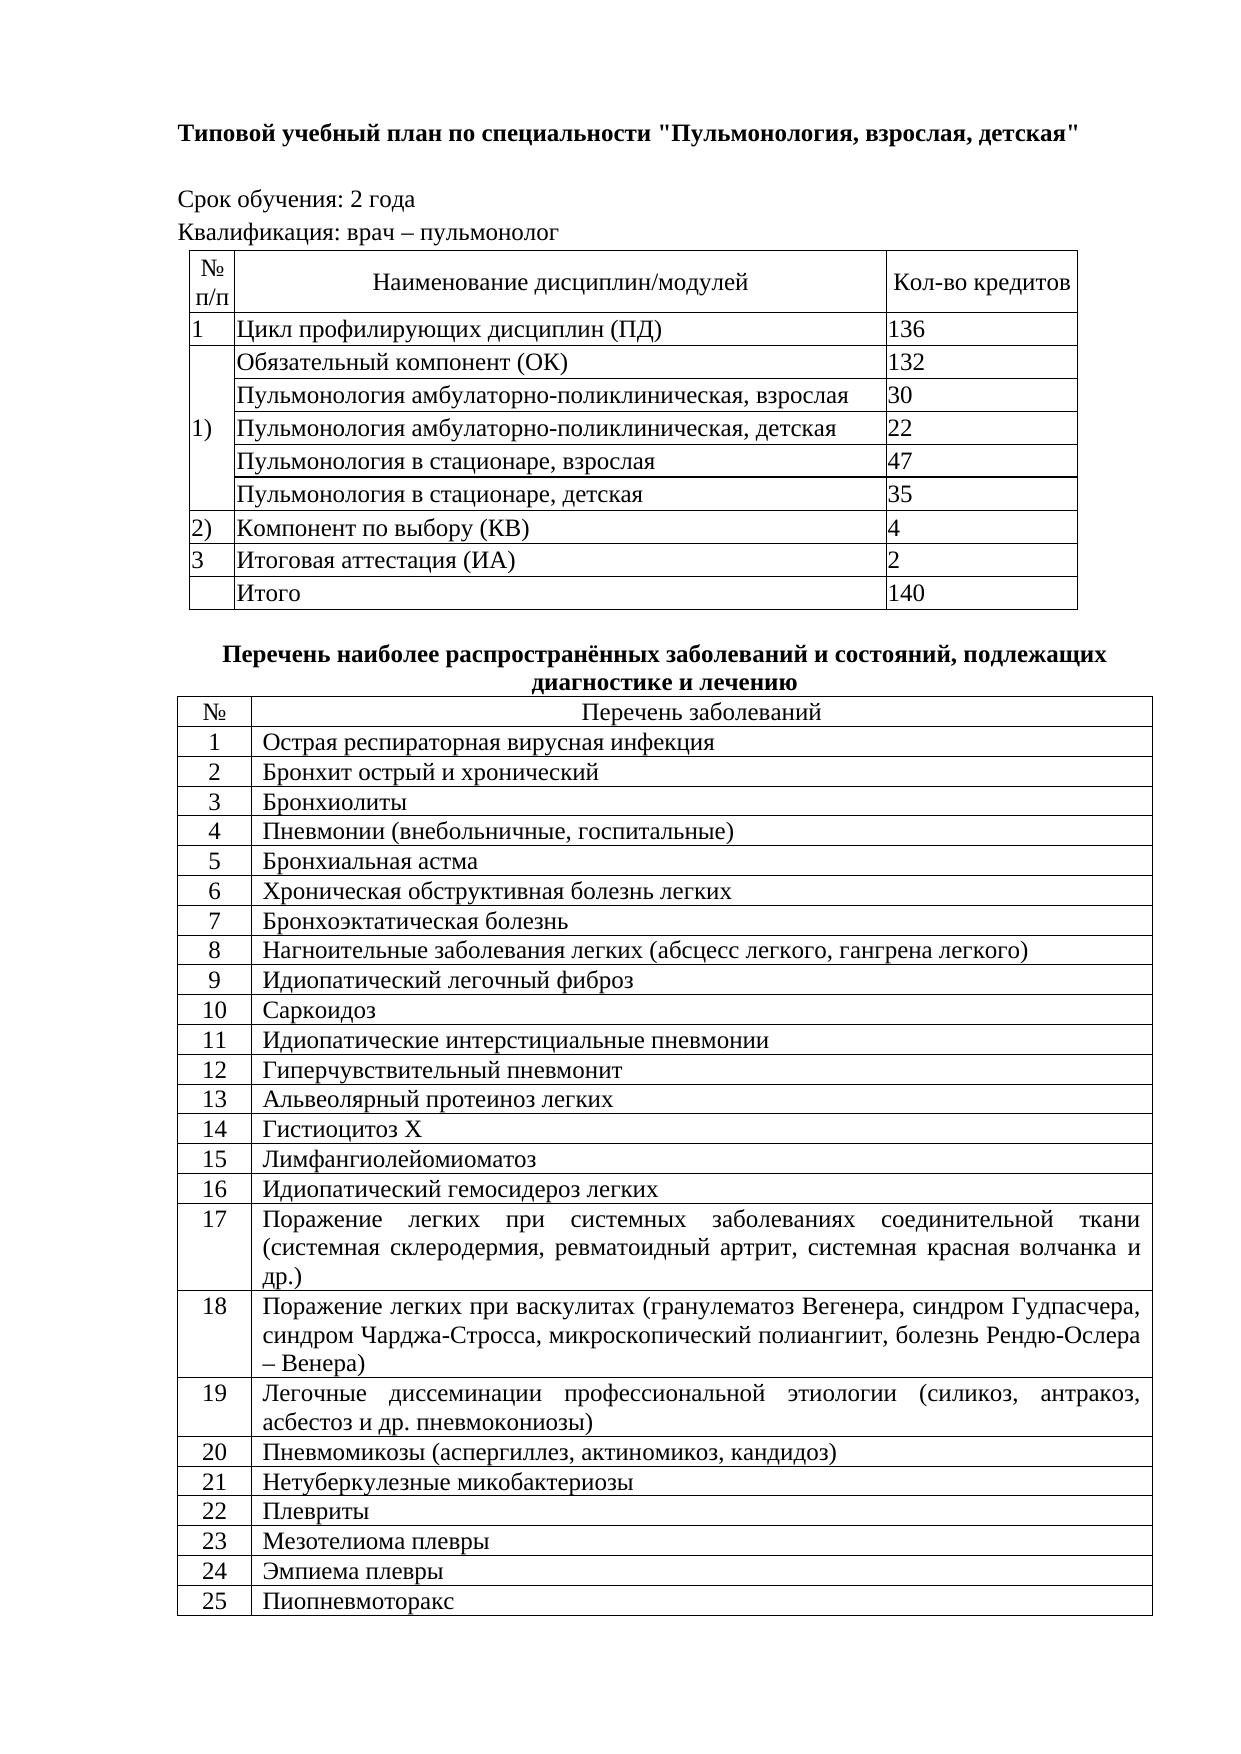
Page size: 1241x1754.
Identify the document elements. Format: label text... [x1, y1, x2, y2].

table_cell 21 [178, 1467, 251, 1495]
table_cell Идиопатический гемосидероз легких [252, 1174, 1152, 1203]
table_cell 22 [178, 1496, 251, 1525]
table_cell Пиопневмоторакс [252, 1586, 1152, 1614]
table_cell Гистиоцитоз Х [252, 1114, 1152, 1143]
table_cell 132 [887, 346, 1077, 378]
text Срок обучения: 2 года [177, 184, 1152, 213]
table_cell 11 [178, 1025, 251, 1054]
table_cell Пневмомикозы (аспергиллез, актиномикоз, кандидоз) [252, 1437, 1152, 1466]
table_cell 14 [178, 1114, 251, 1143]
table_cell 4 [178, 816, 251, 845]
table_cell Цикл профилирующих дисциплин (ПД) [235, 313, 886, 345]
table_cell Мезотелиома плевры [252, 1526, 1152, 1555]
table_cell Бронхиальная астма [252, 846, 1152, 875]
table_cell Острая респираторная вирусная инфекция [252, 727, 1152, 756]
table_cell 3 [190, 544, 234, 576]
table_cell 6 [178, 876, 251, 905]
table_cell 2 [178, 757, 251, 786]
table_cell Обязательный компонент (ОК) [235, 346, 886, 378]
table_cell Плевриты [252, 1496, 1152, 1525]
table_cell Бронхиолиты [252, 787, 1152, 815]
table_cell 2 [887, 544, 1077, 576]
table_cell 18 [178, 1291, 251, 1377]
table_cell Эмпиема плевры [252, 1556, 1152, 1585]
table_cell 7 [178, 906, 251, 934]
text Перечень наиболее распространённых заболеваний и состояний, подлежащих диагностике и лечению [177, 639, 1152, 696]
table_cell 20 [178, 1437, 251, 1466]
table_cell Компонент по выбору (КВ) [235, 511, 886, 543]
table_cell Идиопатический легочный фиброз [252, 965, 1152, 994]
table_cell Альвеолярный протеиноз легких [252, 1085, 1152, 1113]
table_header № п/п [190, 251, 234, 312]
table_cell Бронхит острый и хронический [252, 757, 1152, 786]
table_cell Гиперчувствительный пневмонит [252, 1055, 1152, 1083]
table_cell Итого [235, 577, 886, 609]
table_cell Пульмонология в стационаре, взрослая [235, 445, 886, 476]
table_cell 2) [190, 511, 234, 543]
table_cell Нетуберкулезные микобактериозы [252, 1467, 1152, 1495]
table_cell 30 [887, 379, 1077, 411]
table_cell 23 [178, 1526, 251, 1555]
table_cell Нагноительные заболевания легких (абсцесс легкого, гангрена легкого) [252, 936, 1152, 964]
table_header Перечень заболеваний [252, 697, 1152, 726]
table_cell 47 [887, 445, 1077, 476]
table_cell Хроническая обструктивная болезнь легких [252, 876, 1152, 905]
table_cell 5 [178, 846, 251, 875]
text Типовой учебный план по специальности "Пульмонология, взрослая, детская" [177, 118, 1152, 147]
table_cell 35 [887, 478, 1077, 510]
table_cell Пульмонология амбулаторно-поликлиническая, взрослая [235, 379, 886, 411]
table_cell 22 [887, 412, 1077, 443]
table_cell Пневмонии (внебольничные, госпитальные) [252, 816, 1152, 845]
table_cell 16 [178, 1174, 251, 1203]
table_cell 9 [178, 965, 251, 994]
table_header № [178, 697, 251, 726]
table_cell 136 [887, 313, 1077, 345]
table_cell Поражение легких при васкулитах (гранулематоз Вегенера, синдром Гудпасчера, синдром Чарджа-Стросса, микроскопический полиангиит, болезнь Рендю-Ослера – Венера) [252, 1291, 1152, 1377]
table_cell 24 [178, 1556, 251, 1585]
table_cell Пульмонология амбулаторно-поликлиническая, детская [235, 412, 886, 443]
table_cell Поражение легких при системных заболеваниях соединительной ткани (системная склеродермия, ревматоидный артрит, системная красная волчанка и др.) [252, 1204, 1152, 1290]
table_cell [190, 577, 234, 609]
table_cell 10 [178, 995, 251, 1024]
table_cell 15 [178, 1144, 251, 1173]
table_cell Итоговая аттестация (ИА) [235, 544, 886, 576]
table_cell 3 [178, 787, 251, 815]
table_cell Идиопатические интерстициальные пневмонии [252, 1025, 1152, 1054]
table_cell 8 [178, 936, 251, 964]
table_cell 1) [190, 346, 234, 510]
table_cell 25 [178, 1586, 251, 1614]
table_cell Бронхоэктатическая болезнь [252, 906, 1152, 934]
table_cell 12 [178, 1055, 251, 1083]
table_header Наименование дисциплин/модулей [235, 251, 886, 312]
table_cell Пульмонология в стационаре, детская [235, 478, 886, 510]
table_cell 13 [178, 1085, 251, 1113]
table_cell Саркоидоз [252, 995, 1152, 1024]
table_cell 1 [178, 727, 251, 756]
table_cell Легочные диссеминации профессиональной этиологии (силикоз, антракоз, асбестоз и др. пневмокониозы) [252, 1378, 1152, 1436]
table_header Кол-во кредитов [887, 251, 1077, 312]
table_cell Лимфангиолейомиоматоз [252, 1144, 1152, 1173]
table_cell 1 [190, 313, 234, 345]
table_cell 140 [887, 577, 1077, 609]
table_cell 4 [887, 511, 1077, 543]
table_cell 17 [178, 1204, 251, 1290]
table_cell 19 [178, 1378, 251, 1436]
text Квалификация: врач – пульмонолог [177, 217, 1152, 246]
